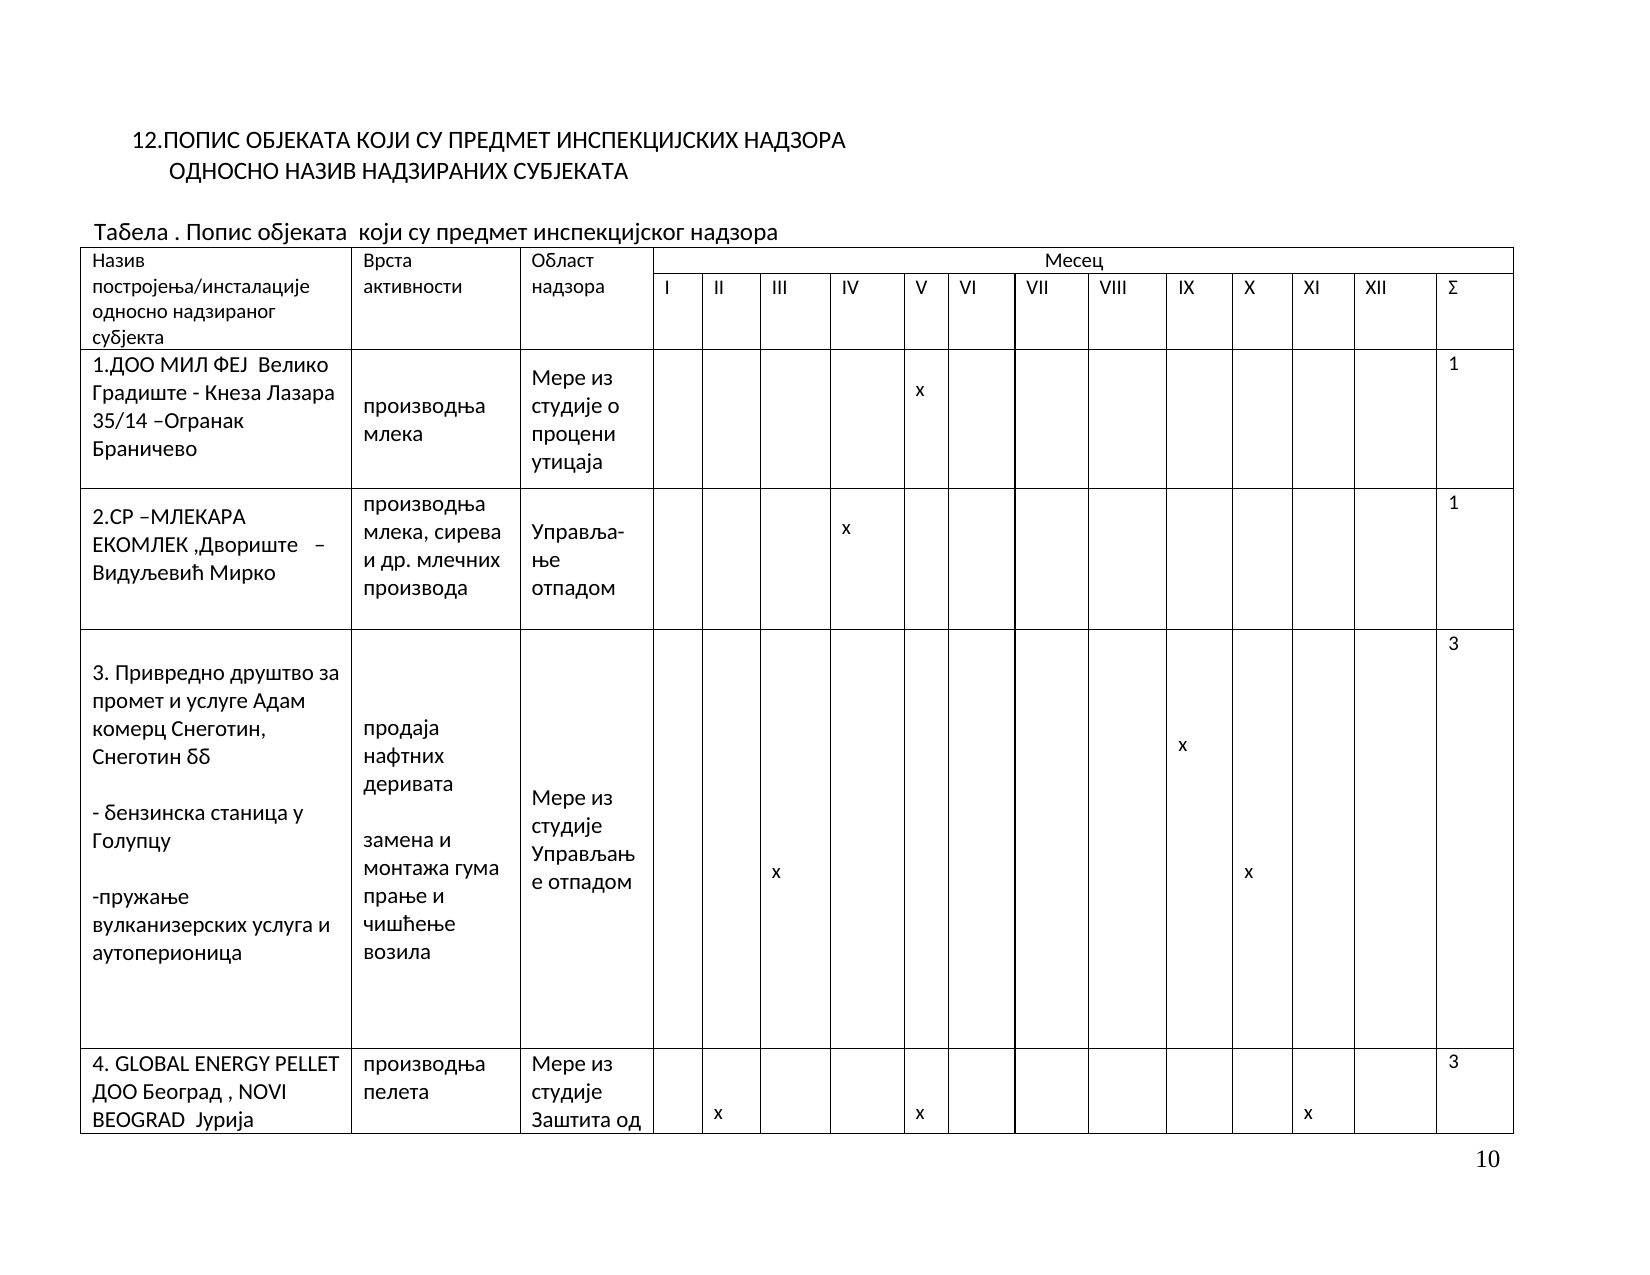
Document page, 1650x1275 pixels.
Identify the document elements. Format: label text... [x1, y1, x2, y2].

table_cell [1355, 630, 1436, 1048]
table_cell x [703, 1049, 760, 1133]
table_cell [1293, 630, 1354, 1048]
table_cell II [703, 274, 760, 349]
table_cell [1016, 1049, 1088, 1133]
table_cell [831, 1049, 904, 1133]
table_cell [1167, 350, 1232, 488]
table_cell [521, 1049, 653, 1133]
table_cell [761, 274, 830, 349]
table_cell [905, 489, 948, 629]
table_cell 1 [1437, 489, 1513, 629]
table_cell [1293, 350, 1354, 488]
table_cell [905, 630, 948, 1048]
text 12.ПОПИС ОБЈЕКАТА КОЈИ СУ ПРЕДМЕТ ИНСПЕКЦИЈСКИХ НАДЗОРА [131, 124, 1481, 155]
table_cell [703, 630, 760, 1048]
table_cell [949, 350, 1014, 488]
table_cell x [1293, 1049, 1354, 1133]
table_cell x [905, 1049, 948, 1133]
table_cell Σ [1437, 274, 1513, 349]
table_cell [654, 630, 702, 1048]
table_cell [654, 350, 702, 488]
list ОДНОСНО НАЗИВ НАДЗИРАНИХ СУБЈЕКАТА [169, 155, 1481, 186]
table_cell [761, 489, 830, 629]
table_cell [1016, 630, 1088, 1048]
table_cell производња пелета [352, 1049, 520, 1133]
table_cell [654, 1049, 702, 1133]
table_cell XI [1293, 274, 1354, 349]
table_cell VIII [1089, 274, 1166, 349]
text Табела . Попис објеката који су предмет инспекцијског надзора [94, 216, 1481, 247]
table_cell [703, 489, 760, 629]
table_cell 2.СР –МЛЕКАРА ЕКОМЛЕК ,Двориште –Видуљевић Мирко [81, 489, 351, 629]
table_cell [761, 350, 830, 488]
table_cell [1233, 1049, 1292, 1133]
table_cell [1016, 489, 1088, 629]
table_cell I [654, 274, 702, 349]
table_cell [1089, 350, 1166, 488]
table_cell 3 [1437, 630, 1513, 1048]
table_cell продаја нафтних деривата замена и монтажа гума прање и чишћење возила [352, 630, 520, 1048]
table_cell [1355, 489, 1436, 629]
table_cell X [1233, 274, 1292, 349]
table_cell производња млека, сирева и др. млечних производа [352, 489, 520, 629]
table_cell [1089, 1049, 1166, 1133]
table_cell V [905, 274, 948, 349]
table_header Месец [654, 248, 1513, 273]
table_cell [1016, 350, 1088, 488]
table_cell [81, 1049, 351, 1133]
table_header Врста активности [352, 248, 520, 349]
table_cell 3 [1437, 1049, 1513, 1133]
table_cell IV [831, 274, 904, 349]
table_cell x [1233, 630, 1292, 1048]
table_cell [761, 1049, 830, 1133]
table_cell [1233, 350, 1292, 488]
table_cell x [905, 350, 948, 488]
table_cell [949, 489, 1014, 629]
table_cell Мере из студије Управљање отпадом [521, 630, 653, 1048]
table_cell IX [1167, 274, 1232, 349]
table_cell Управља-ње отпадом [521, 489, 653, 629]
table_cell [1016, 274, 1088, 349]
table_cell [1089, 489, 1166, 629]
table_cell [831, 350, 904, 488]
table_cell [654, 489, 702, 629]
table_header Назив постројења/инсталације односно надзираног субјекта [81, 248, 351, 349]
table_cell x [1167, 630, 1232, 1048]
table_cell 1 [1437, 350, 1513, 488]
table_cell [1293, 489, 1354, 629]
table_cell [1355, 350, 1436, 488]
table_cell [831, 630, 904, 1048]
table_cell 1.ДОО МИЛ ФЕЈ Велико Градиште - Кнеза Лазара 35/14 –Огранак Браничево [81, 350, 351, 488]
table_cell [1167, 489, 1232, 629]
table_cell [1233, 489, 1292, 629]
table_cell VI [949, 274, 1014, 349]
table_cell 3. Привредно друштво за промет и услуге Адам комерц Снеготин, Снеготин бб - бензинска станица у Голупцу -пружање вулканизерских услуга и аутоперионица [81, 630, 351, 1048]
table_header Област надзора [521, 248, 653, 349]
table_cell x [831, 489, 904, 629]
table_cell [1167, 1049, 1232, 1133]
table_cell Мере из студије о процени утицаја [521, 350, 653, 488]
table_cell XII [1355, 274, 1436, 349]
table_cell [949, 1049, 1014, 1133]
table_cell производња млека [352, 350, 520, 488]
table_cell [703, 350, 760, 488]
table_cell x [761, 630, 830, 1048]
table_cell [1355, 1049, 1436, 1133]
table_cell [949, 630, 1014, 1048]
table_cell [1089, 630, 1166, 1048]
